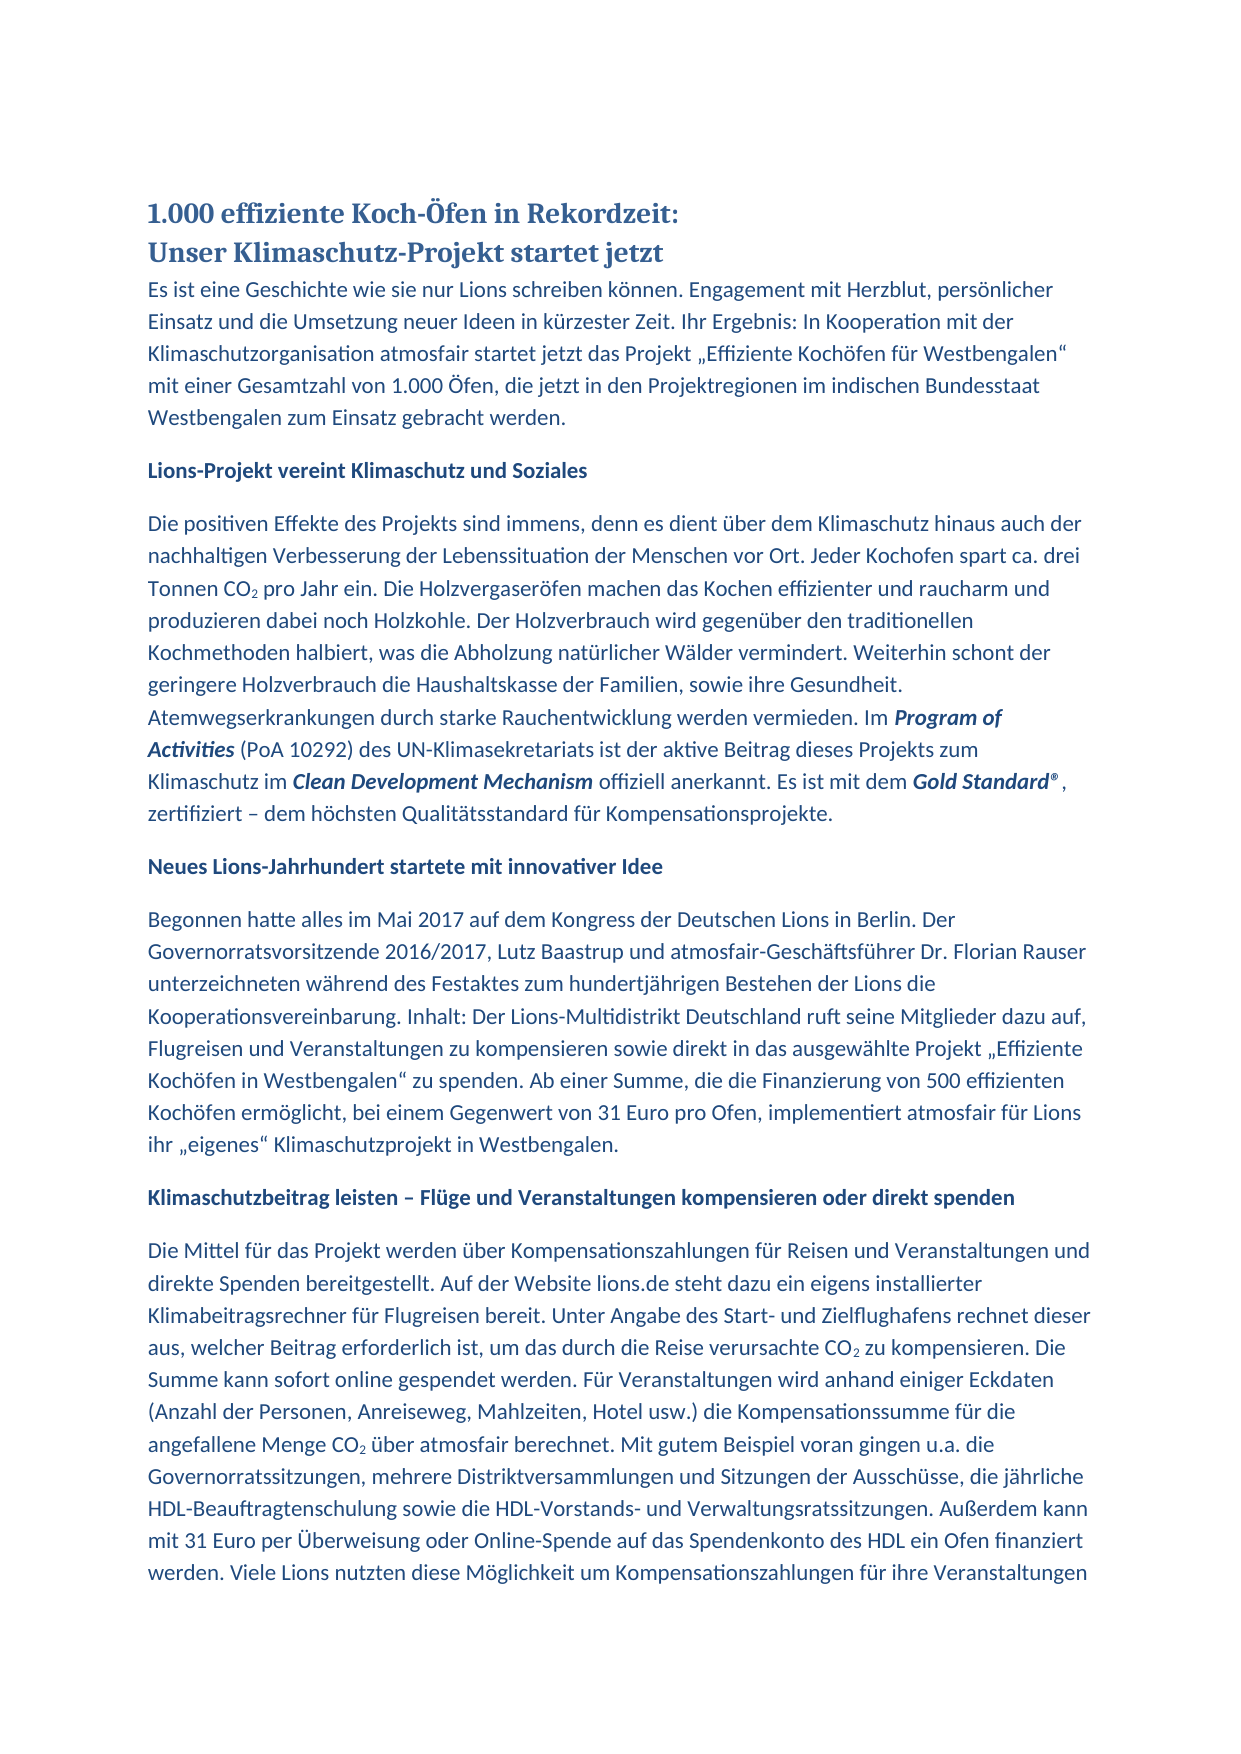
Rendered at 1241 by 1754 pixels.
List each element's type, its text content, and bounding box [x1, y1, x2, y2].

text Lions-Projekt vereint Klimaschutz und Soziales [148, 456, 1093, 484]
subtitle 1.000 effiziente Koch-Öfen in Rekordzeit: Unser Klimaschutz-Projekt startet jetzt [148, 198, 1093, 270]
text Begonnen hatte alles im Mai 2017 auf dem Kongress der Deutschen Lions in Berlin. Der Governorratsvorsitzende 2016/2017, Lutz Baastrup und atmosfair-Geschäftsführer Dr. Florian Rauser unterzeichneten während des Festaktes zum hundertjährigen Bestehen der Lions die Kooperationsvereinbarung. Inhalt: Der Lions-Multidistrikt Deutschland ruft seine Mitglieder dazu auf, Flugreisen und Veranstaltungen zu kompensieren sowie direkt in das ausgewählte Projekt „Effiziente Kochöfen in Westbengalen“ zu spenden. Ab einer Summe, die die Finanzierung von 500 effizienten Kochöfen ermöglicht, bei einem Gegenwert von 31 Euro pro Ofen, implementiert atmosfair für Lions ihr „eigenes“ Klimaschutzprojekt in Westbengalen. [148, 905, 1093, 1158]
text Neues Lions-Jahrhundert startete mit innovativer Idee [148, 852, 1093, 880]
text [148, 1237, 1093, 1586]
text Es ist eine Geschichte wie sie nur Lions schreiben können. Engagement mit Herzblut, persönlicher Einsatz und die Umsetzung neuer Ideen in kürzester Zeit. Ihr Ergebnis: In Kooperation mit der Klimaschutzorganisation atmosfair startet jetzt das Projekt „Effiziente Kochöfen für Westbengalen“ mit einer Gesamtzahl von 1.000 Öfen, die jetzt in den Projektregionen im indischen Bundesstaat Westbengalen zum Einsatz gebracht werden. [148, 275, 1093, 431]
text Klimaschutzbeitrag leisten – Flüge und Veranstaltungen kompensieren oder direkt spenden [148, 1183, 1093, 1212]
text Die positiven Effekte des Projekts sind immens, denn es dient über dem Klimaschutz hinaus auch der nachhaltigen Verbesserung der Lebenssituation der Menschen vor Ort. Jeder Kochofen spart ca. drei Tonnen CO2 pro Jahr ein. Die Holzvergaseröfen machen das Kochen effizienter und raucharm und produzieren dabei noch Holzkohle. Der Holzverbrauch wird gegenüber den traditionellen Kochmethoden halbiert, was die Abholzung natürlicher Wälder vermindert. Weiterhin schont der geringere Holzverbrauch die Haushaltskasse der Familien, sowie ihre Gesundheit. Atemwegserkrankungen durch starke Rauchentwicklung werden vermieden. Im Program of Activities (PoA 10292) des UN-Klimasekretariats ist der aktive Beitrag dieses Projekts zum Klimaschutz im Clean Development Mechanism offiziell anerkannt. Es ist mit dem Gold Standard®, zertifiziert – dem höchsten Qualitätsstandard für Kompensationsprojekte. [148, 509, 1093, 827]
